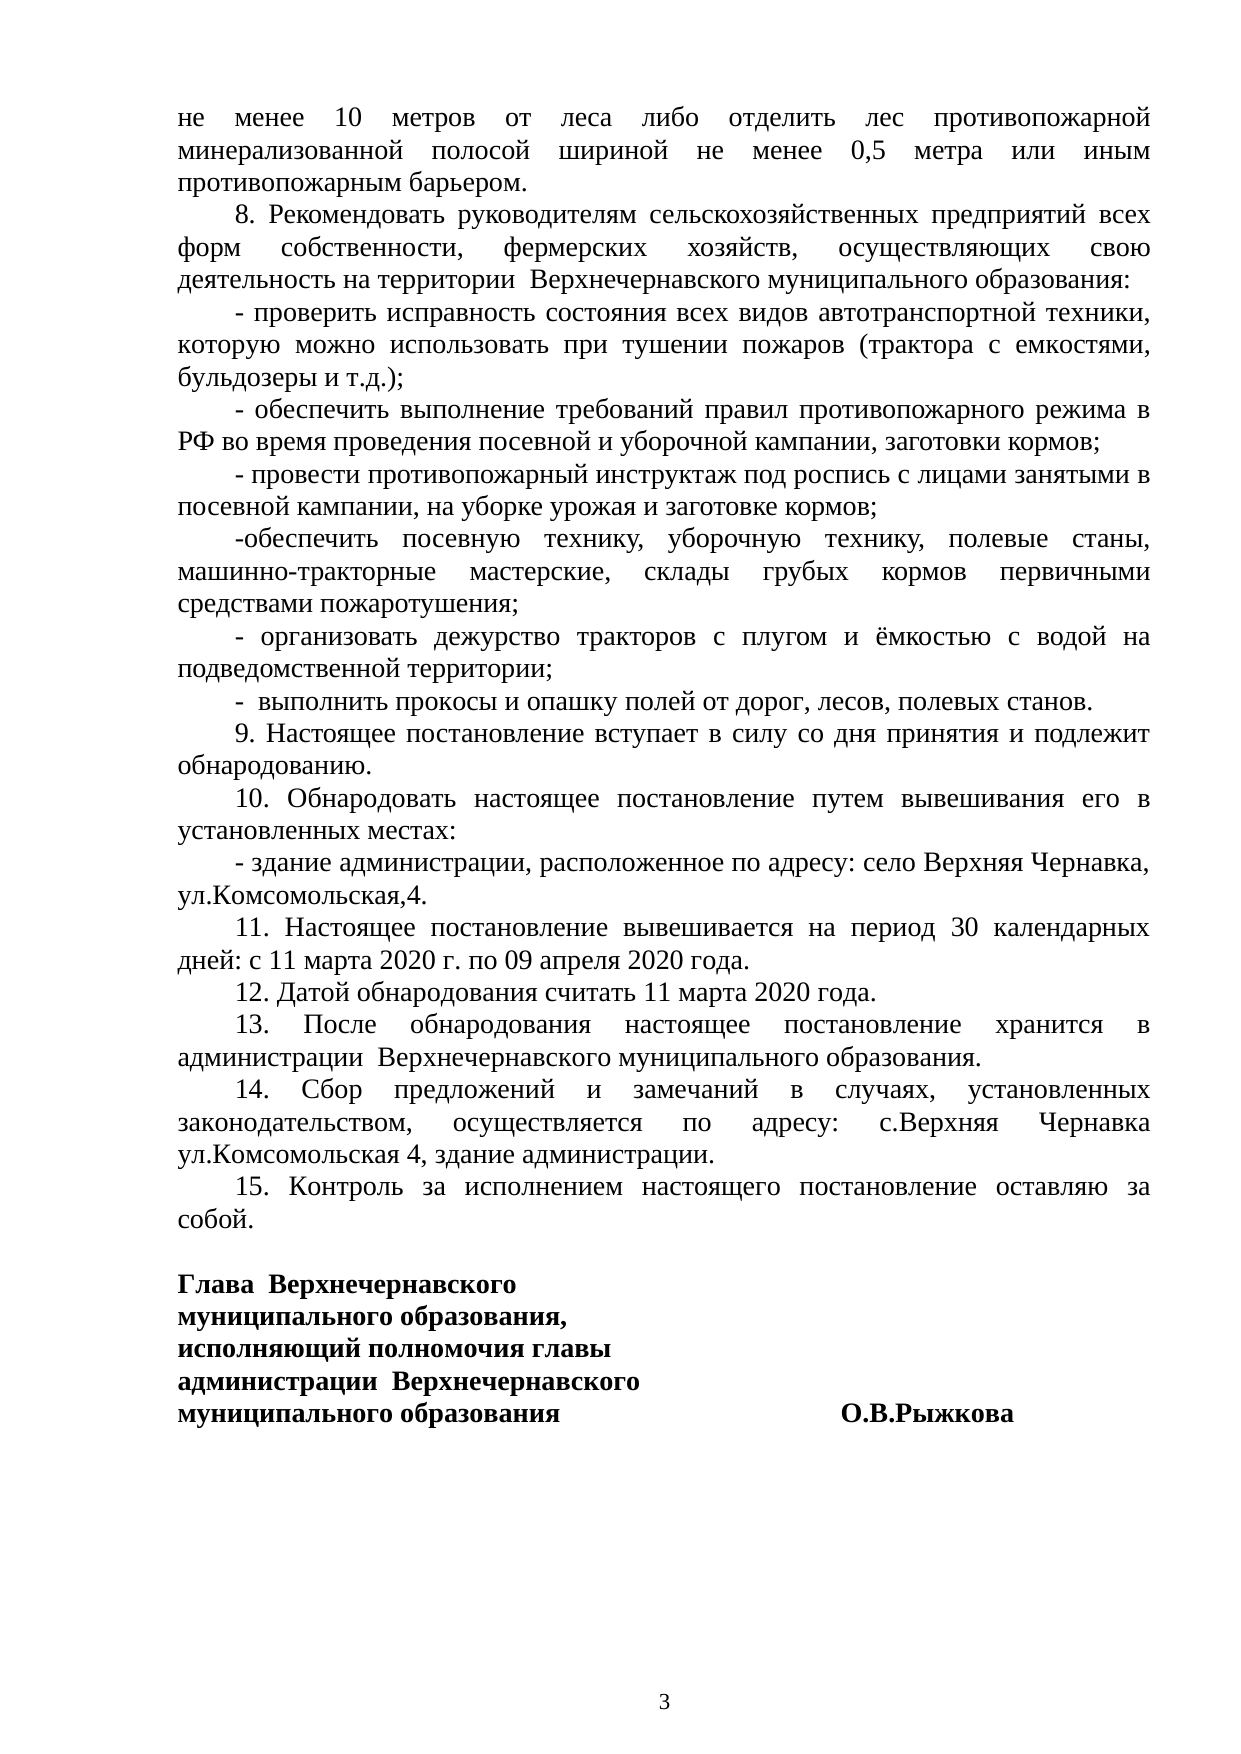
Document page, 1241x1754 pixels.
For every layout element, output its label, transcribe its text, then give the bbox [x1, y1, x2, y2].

text 14. Сбор предложений и замечаний в случаях, установленных законодательством, осуществляется по адресу: с.Верхняя Чернавка ул.Комсомольская 4, здание администрации. [177, 1072, 1152, 1169]
subtitle - организовать дежурство тракторов с плугом и ёмкостью с водой на подведомственной территории; [177, 619, 1152, 683]
text - выполнить прокосы и опашку полей от дорог, лесов, полевых станов. [177, 683, 1152, 716]
text - здание администрации, расположенное по адресу: село Верхняя Чернавка, ул.Комсомольская,4. [177, 846, 1152, 910]
title муниципального образования, [177, 1299, 1152, 1331]
title исполняющий полномочия главы [177, 1331, 1152, 1364]
subtitle - провести противопожарный инструктаж под роспись с лицами занятыми в посевной кампании, на уборке урожая и заготовке кормов; [177, 457, 1152, 522]
subtitle 8. Рекомендовать руководителям сельскохозяйственных предприятий всех форм собственности, фермерских хозяйств, осуществляющих свою деятельность на территории Верхнечернавского муниципального образования: [177, 198, 1152, 295]
title администрации Верхнечернавского [177, 1364, 1152, 1396]
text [177, 100, 1152, 198]
text - проверить исправность состояния всех видов автотранспортной техники, которую можно использовать при тушении пожаров (трактора с емкостями, бульдозеры и т.д.); [177, 295, 1152, 392]
text 11. Настоящее постановление вывешивается на период 30 календарных дней: с 11 марта 2020 г. по 09 апреля 2020 года. [177, 910, 1152, 975]
text 13. После обнародования настоящее постановление хранится в администрации Верхнечернавского муниципального образования. [177, 1007, 1152, 1072]
text 12. Датой обнародования считать 11 марта 2020 года. [177, 975, 1152, 1007]
subtitle 9. Настоящее постановление вступает в силу со дня принятия и подлежит обнародованию. [177, 716, 1152, 781]
title Глава Верхнечернавского [177, 1267, 1152, 1299]
text 15. Контроль за исполнением настоящего постановление оставляю за собой. [177, 1169, 1152, 1234]
text 10. Обнародовать настоящее постановление путем вывешивания его в установленных местах: [177, 781, 1152, 846]
subtitle -обеспечить посевную технику, уборочную технику, полевые станы, машинно-тракторные мастерские, склады грубых кормов первичными средствами пожаротушения; [177, 522, 1152, 619]
title муниципального образования О.В.Рыжкова [177, 1396, 1152, 1429]
subtitle - обеспечить выполнение требований правил противопожарного режима в РФ во время проведения посевной и уборочной кампании, заготовки кормов; [177, 392, 1152, 457]
